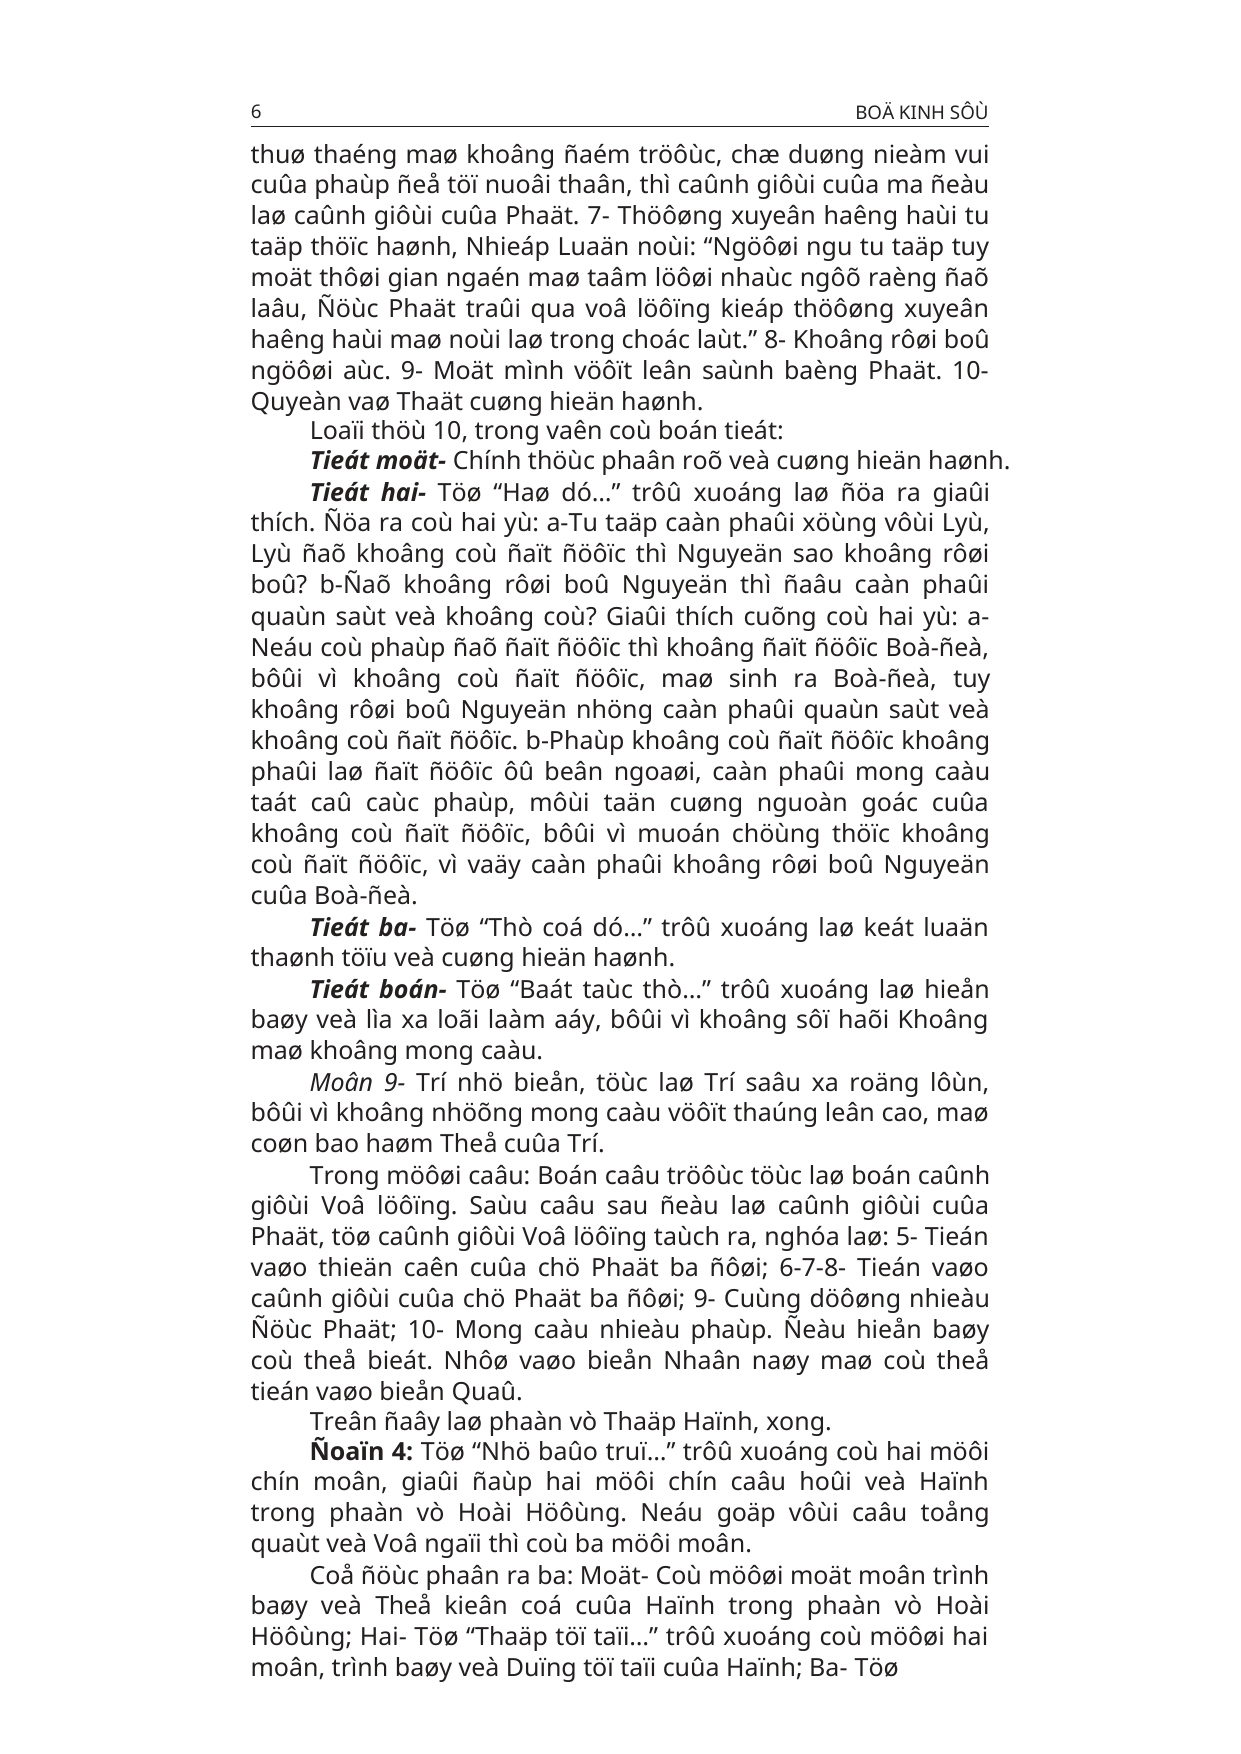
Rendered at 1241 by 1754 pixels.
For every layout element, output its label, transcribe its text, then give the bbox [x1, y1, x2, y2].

text Tieát moät- Chính thöùc phaân roõ veà cuøng hieän haønh. [309, 445, 1065, 476]
text Coå ñöùc phaân ra ba: Moät- Coù möôøi moät moân trình baøy veà Theå kieân coá cuûa Haïnh trong phaàn vò Hoài Höôùng; Hai- Töø “Thaäp töï taïi…” trôû xuoáng coù möôøi hai moân, trình baøy veà Duïng töï taïi cuûa Haïnh; Ba- Töø [250, 1559, 990, 1684]
text Moân 9- Trí nhö bieån, töùc laø Trí saâu xa roäng lôùn, bôûi vì khoâng nhöõng mong caàu vöôït thaúng leân cao, maø coøn bao haøm Theå cuûa Trí. [250, 1067, 990, 1160]
text Tieát ba- Töø “Thò coá dó…” trôû xuoáng laø keát luaän thaønh töïu veà cuøng hieän haønh. [250, 912, 990, 974]
text Loaïi thöù 10, trong vaên coù boán tieát: [309, 418, 1065, 445]
text Tieát hai- Töø “Haø dó…” trôû xuoáng laø ñöa ra giaûi thích. Ñöa ra coù hai yù: a-Tu taäp caàn phaûi xöùng vôùi Lyù, Lyù ñaõ khoâng coù ñaït ñöôïc thì Nguyeän sao khoâng rôøi boû? b-Ñaõ khoâng rôøi boû Nguyeän thì ñaâu caàn phaûi quaùn saùt veà khoâng coù? Giaûi thích cuõng coù hai yù: a-Neáu coù phaùp ñaõ ñaït ñöôïc thì khoâng ñaït ñöôïc Boà-ñeà, bôûi vì khoâng coù ñaït ñöôïc, maø sinh ra Boà-ñeà, tuy khoâng rôøi boû Nguyeän nhöng caàn phaûi quaùn saùt veà khoâng coù ñaït ñöôïc. b-Phaùp khoâng coù ñaït ñöôïc khoâng phaûi laø ñaït ñöôïc ôû beân ngoaøi, caàn phaûi mong caàu taát caû caùc phaùp, môùi taän cuøng nguoàn goác cuûa khoâng coù ñaït ñöôïc, bôûi vì muoán chöùng thöïc khoâng coù ñaït ñöôïc, vì vaäy caàn phaûi khoâng rôøi boû Nguyeän cuûa Boà-ñeà. [250, 477, 990, 912]
text Trong möôøi caâu: Boán caâu tröôùc töùc laø boán caûnh giôùi Voâ löôïng. Saùu caâu sau ñeàu laø caûnh giôùi cuûa Phaät, töø caûnh giôùi Voâ löôïng taùch ra, nghóa laø: 5- Tieán vaøo thieän caên cuûa chö Phaät ba ñôøi; 6-7-8- Tieán vaøo caûnh giôùi cuûa chö Phaät ba ñôøi; 9- Cuùng döôøng nhieàu Ñöùc Phaät; 10- Mong caàu nhieàu phaùp. Ñeàu hieån baøy coù theå bieát. Nhôø vaøo bieån Nhaân naøy maø coù theå tieán vaøo bieån Quaû. [250, 1160, 990, 1408]
text Ñoaïn 4: Töø “Nhö baûo truï…” trôû xuoáng coù hai möôi chín moân, giaûi ñaùp hai möôi chín caâu hoûi veà Haïnh trong phaàn vò Hoài Höôùng. Neáu goäp vôùi caâu toång quaùt veà Voâ ngaïi thì coù ba möôi moân. [250, 1436, 990, 1559]
text Tieát boán- Töø “Baát taùc thò…” trôû xuoáng laø hieån baøy veà lìa xa loãi laàm aáy, bôûi vì khoâng sôï haõi Khoâng maø khoâng mong caàu. [250, 974, 990, 1067]
text thuø thaéng maø khoâng ñaém tröôùc, chæ duøng nieàm vui cuûa phaùp ñeå töï nuoâi thaân, thì caûnh giôùi cuûa ma ñeàu laø caûnh giôùi cuûa Phaät. 7- Thöôøng xuyeân haêng haùi tu taäp thöïc haønh, Nhieáp Luaän noùi: “Ngöôøi ngu tu taäp tuy moät thôøi gian ngaén maø taâm löôøi nhaùc ngôõ raèng ñaõ laâu, Ñöùc Phaät traûi qua voâ löôïng kieáp thöôøng xuyeân haêng haùi maø noùi laø trong choác laùt.” 8- Khoâng rôøi boû ngöôøi aùc. 9- Moät mình vöôït leân saùnh baèng Phaät. 10- Quyeàn vaø Thaät cuøng hieän haønh. [250, 138, 990, 418]
text Treân ñaây laø phaàn vò Thaäp Haïnh, xong. [309, 1408, 1065, 1436]
